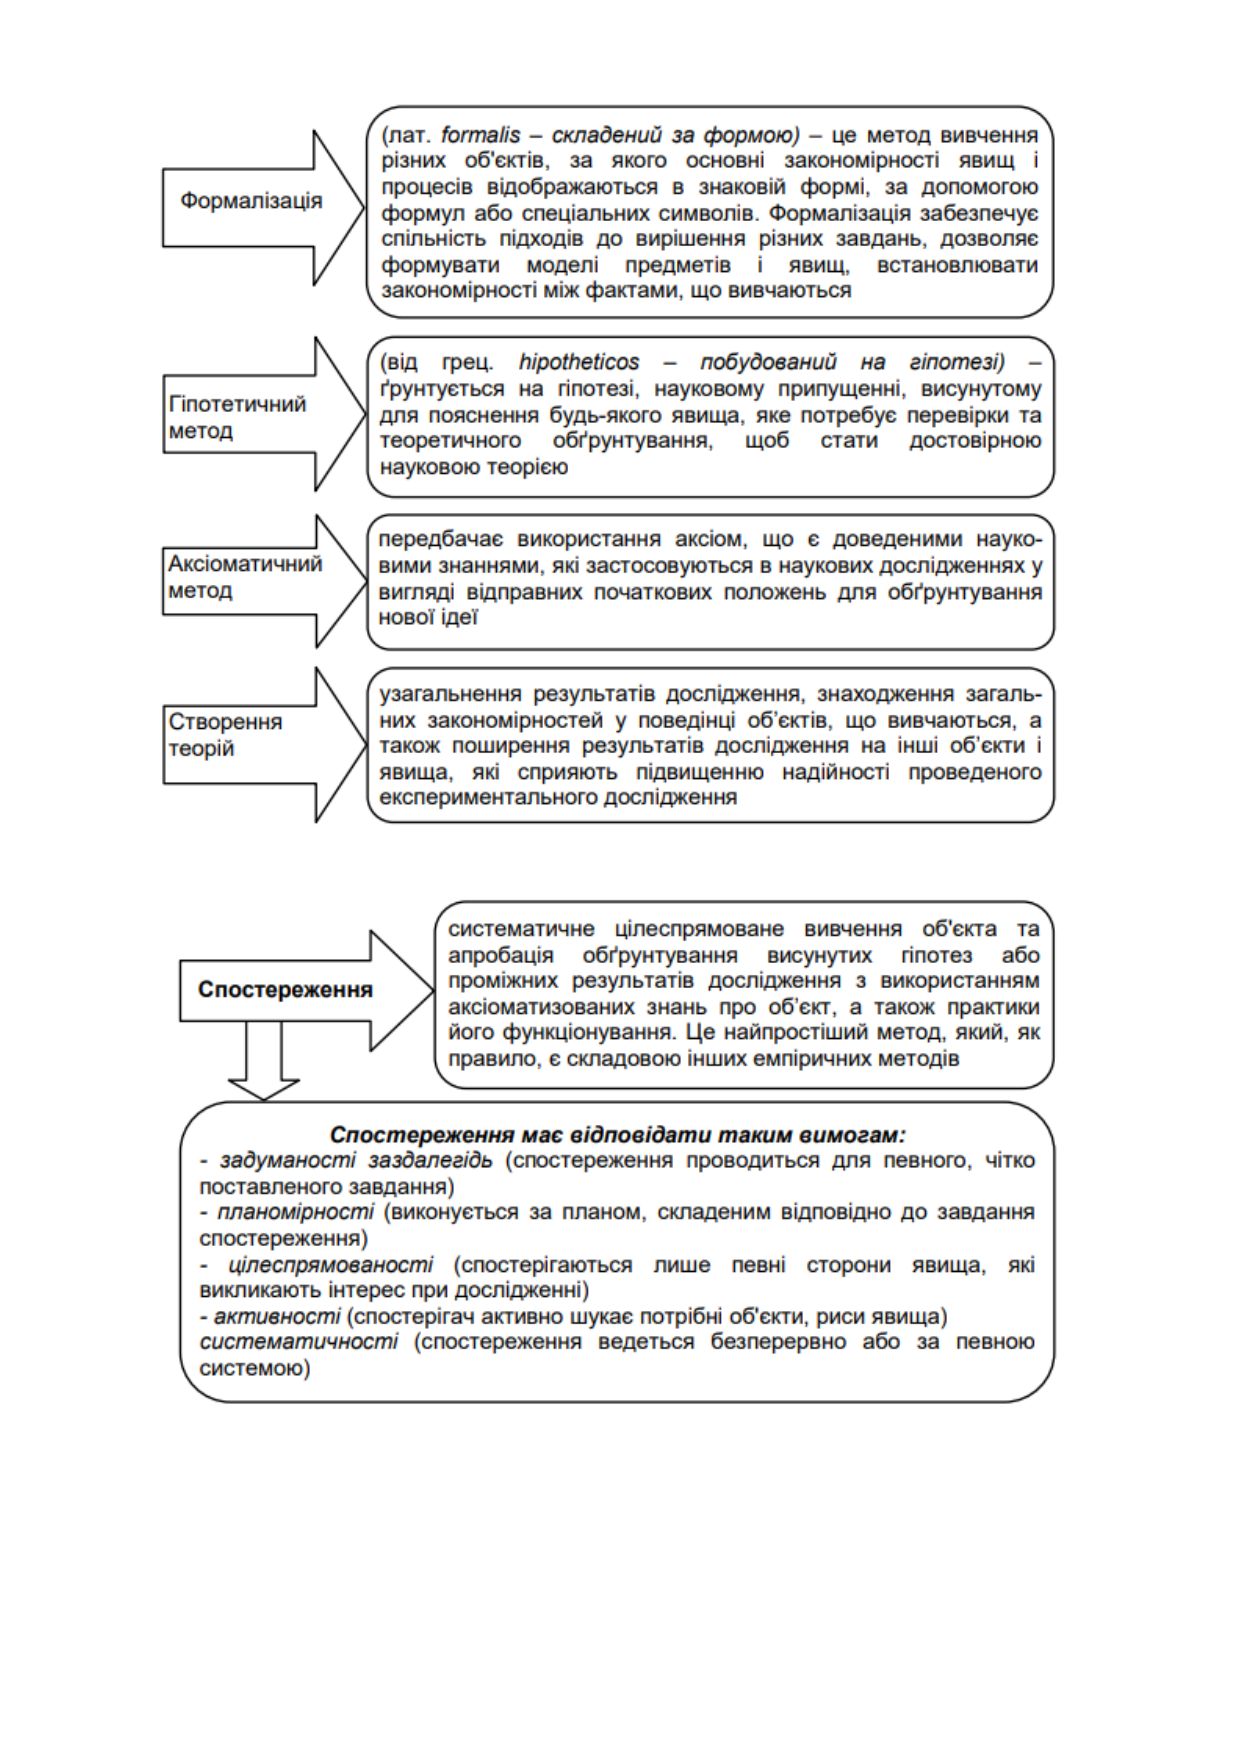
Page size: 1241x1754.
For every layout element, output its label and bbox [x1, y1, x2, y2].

picture [147, 877, 1068, 1407]
picture [147, 88, 1072, 861]
